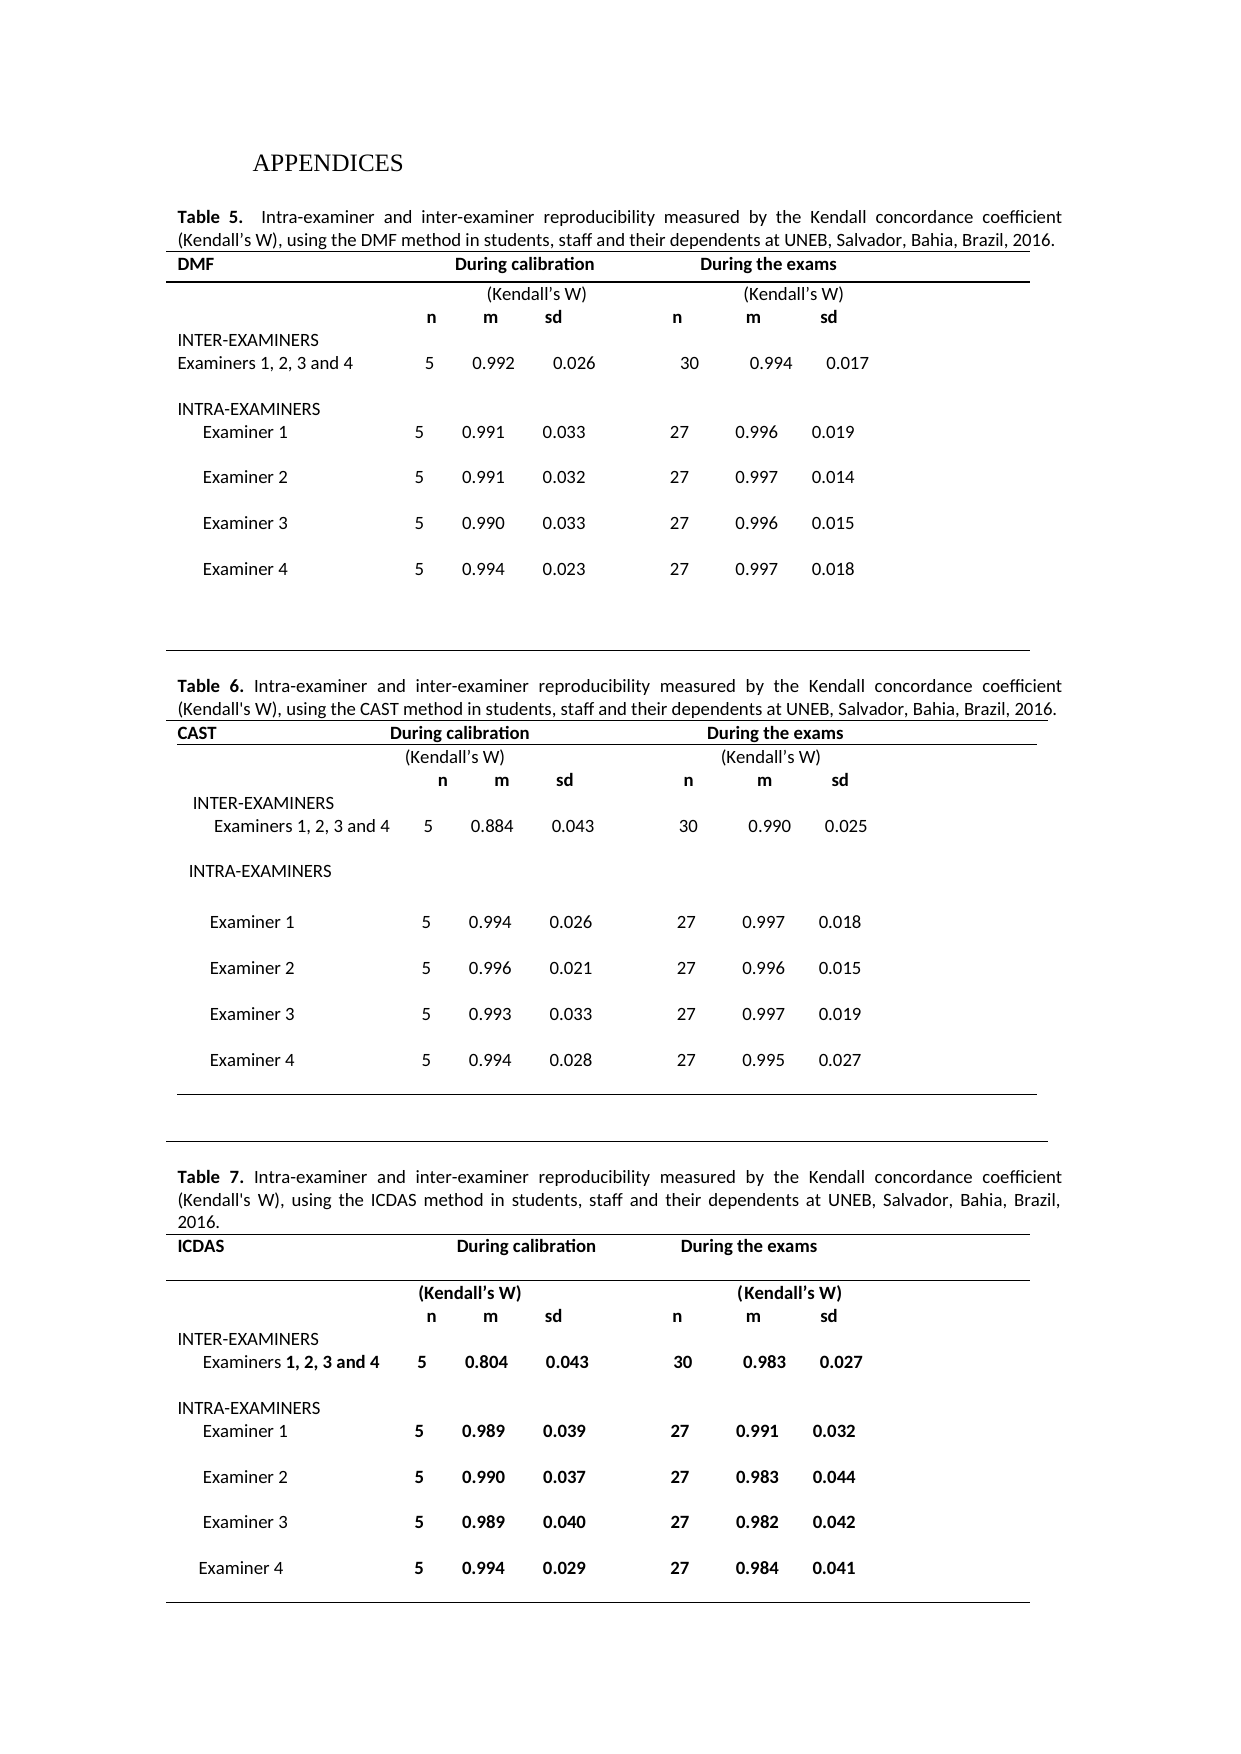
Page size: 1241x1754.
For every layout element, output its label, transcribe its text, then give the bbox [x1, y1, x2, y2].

table_header DMF During calibration During the exams [166, 252, 1030, 281]
table_header ICDAS During calibration During the exams [166, 1235, 1030, 1280]
text Table 7. Intra-examiner and inter-examiner reproducibility measured by the Kendall concordance coefficient (Kendall's W), using the ICDAS method in students, staff and their dependents at UNEB, Salvador, Bahia, Brazil, 2016. [177, 1165, 1063, 1233]
table_cell (Kendall’s W) (Kendall’s W) n m sd n m sd INTER-EXAMINERS Examiners 1, 2, 3 and 4 5 0.992 0.026 30 0.994 0.017 INTRA-EXAMINERS Examiner 1 5 0.991 0.033 27 0.996 0.019 Examiner 2 5 0.991 0.032 27 0.997 0.014 Examiner 3 5 0.990 0.033 27 0.996 0.015 Examiner 4 5 0.994 0.023 27 0.997 0.018 [166, 283, 1030, 650]
table_header CAST During calibration During the exams [166, 721, 1048, 1141]
table_cell (Kendall’s W) (Kendall’s W) n m sd n m sd INTER-EXAMINERS Examiners 1, 2, 3 and 4 5 0.804 0.043 30 0.983 0.027 INTRA-EXAMINERS Examiner 1 5 0.989 0.039 27 0.991 0.032 Examiner 2 5 0.990 0.037 27 0.983 0.044 Examiner 3 5 0.989 0.040 27 0.982 0.042 Examiner 4 5 0.994 0.029 27 0.984 0.041 [166, 1281, 1030, 1602]
text Table 5. Intra-examiner and inter-examiner reproducibility measured by the Kendall concordance coefficient (Kendall’s W), using the DMF method in students, staff and their dependents at UNEB, Salvador, Bahia, Brazil, 2016. [177, 205, 1063, 251]
text APPENDICES [177, 148, 1063, 176]
text Table 6. Intra-examiner and inter-examiner reproducibility measured by the Kendall concordance coefficient (Kendall's W), using the CAST method in students, staff and their dependents at UNEB, Salvador, Bahia, Brazil, 2016. [177, 674, 1063, 720]
